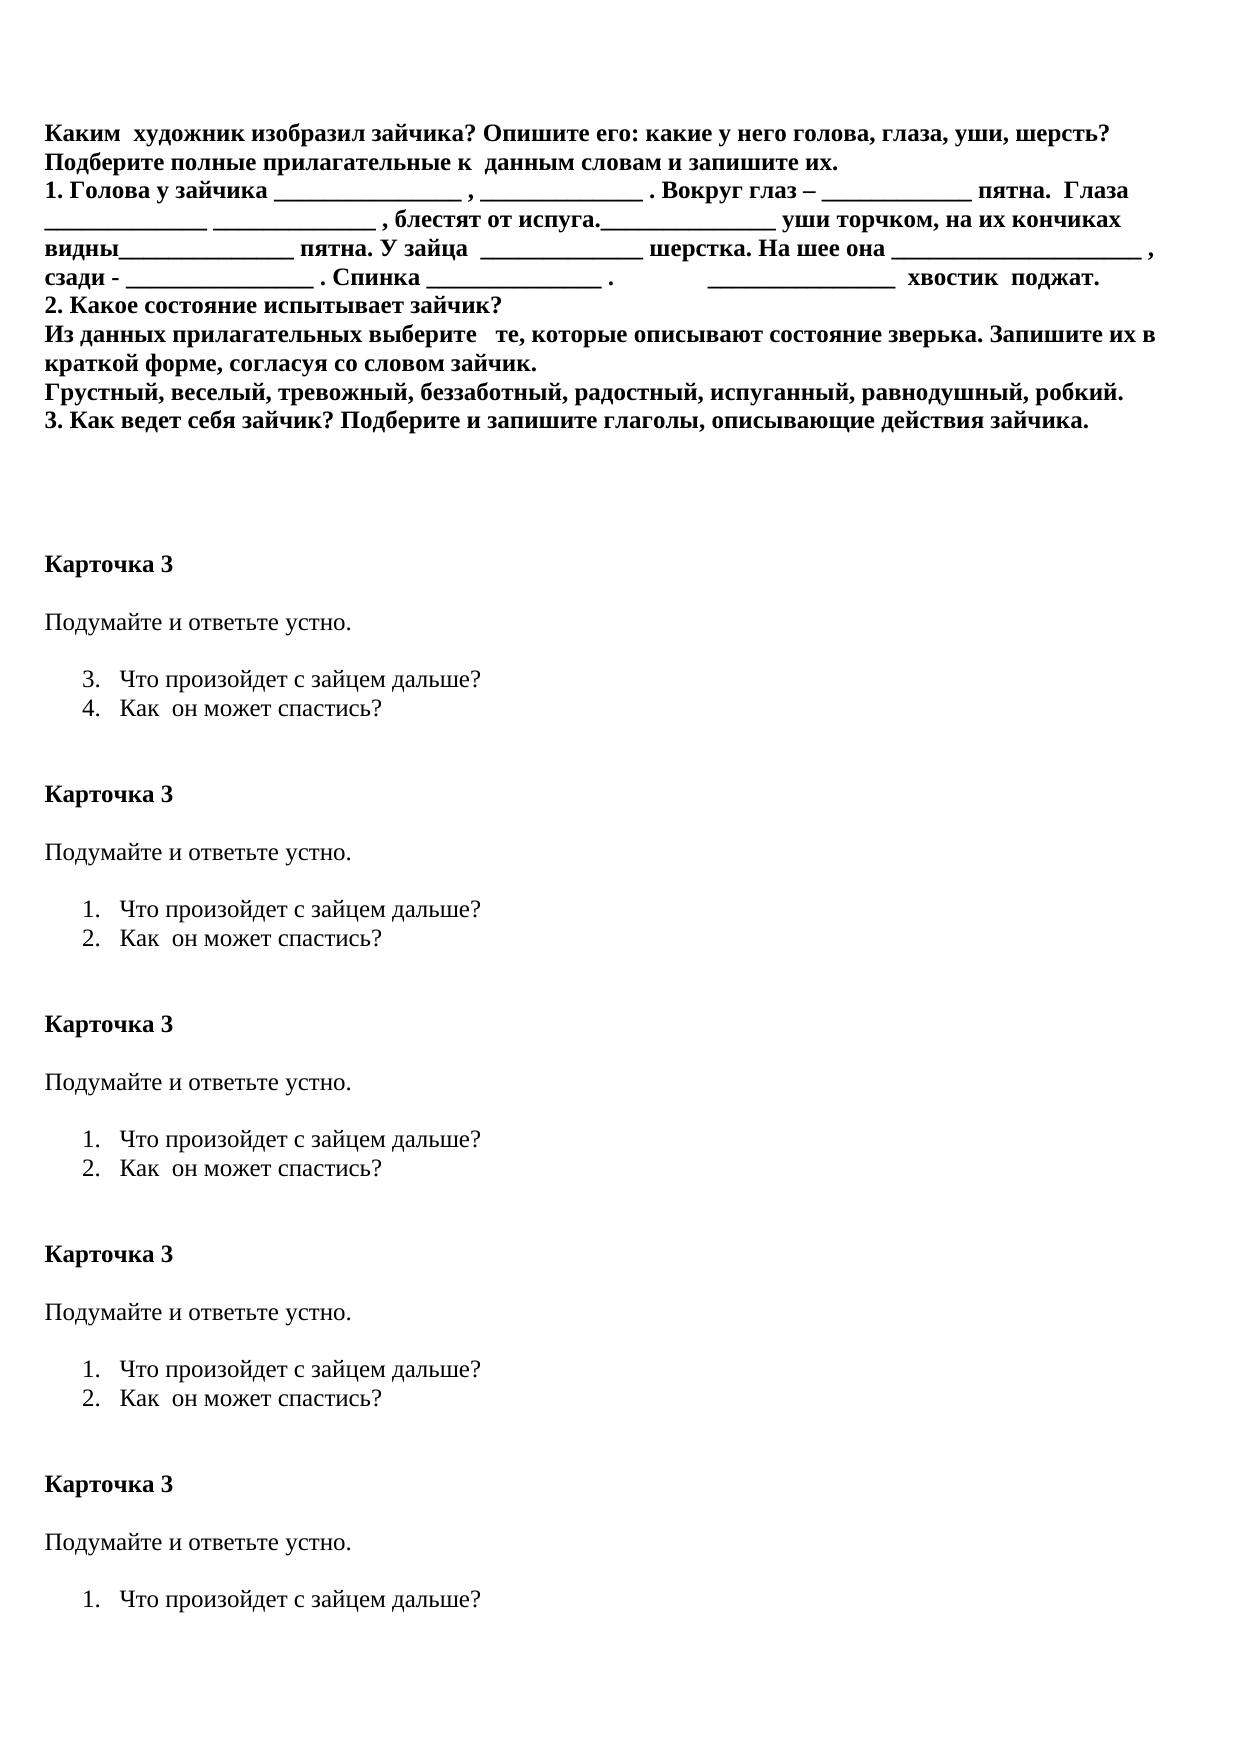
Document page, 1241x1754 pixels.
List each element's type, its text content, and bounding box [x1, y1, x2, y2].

list Как он может спастись? [82, 1153, 1165, 1182]
text 2. Какое состояние испытывает зайчик? [44, 291, 1165, 319]
text Подумайте и ответьте устно. [44, 1527, 1165, 1556]
text 3. Как ведет себя зайчик? Подберите и запишите глаголы, описывающие действия зайчика. [44, 406, 1165, 434]
text Подумайте и ответьте устно. [44, 607, 1165, 636]
text Карточка 3 [44, 779, 1165, 808]
text Подумайте и ответьте устно. [44, 837, 1165, 866]
list Что произойдет с зайцем дальше? [82, 664, 1165, 693]
text Грустный, веселый, тревожный, беззаботный, радостный, испуганный, равнодушный, робкий. [44, 377, 1165, 406]
list Что произойдет с зайцем дальше? [82, 1584, 1165, 1613]
text Карточка 3 [44, 1009, 1165, 1038]
text Из данных прилагательных выберите те, которые описывают состояние зверька. Запишите их в краткой форме, согласуя со словом зайчик. [44, 319, 1165, 377]
list Как он может спастись? [82, 693, 1165, 722]
text Каким художник изобразил зайчика? Опишите его: какие у него голова, глаза, уши, шерсть? Подберите полные прилагательные к данным словам и запишите их. [44, 118, 1165, 176]
text Карточка 3 [44, 1469, 1165, 1498]
text Карточка 3 [44, 549, 1165, 578]
text Подумайте и ответьте устно. [44, 1297, 1165, 1326]
text Подумайте и ответьте устно. [44, 1067, 1165, 1096]
list Что произойдет с зайцем дальше? [82, 1354, 1165, 1383]
text Карточка 3 [44, 1239, 1165, 1268]
list Что произойдет с зайцем дальше? [82, 1124, 1165, 1153]
list Что произойдет с зайцем дальше? [82, 894, 1165, 923]
list Как он может спастись? [82, 1383, 1165, 1412]
list Как он может спастись? [82, 923, 1165, 952]
